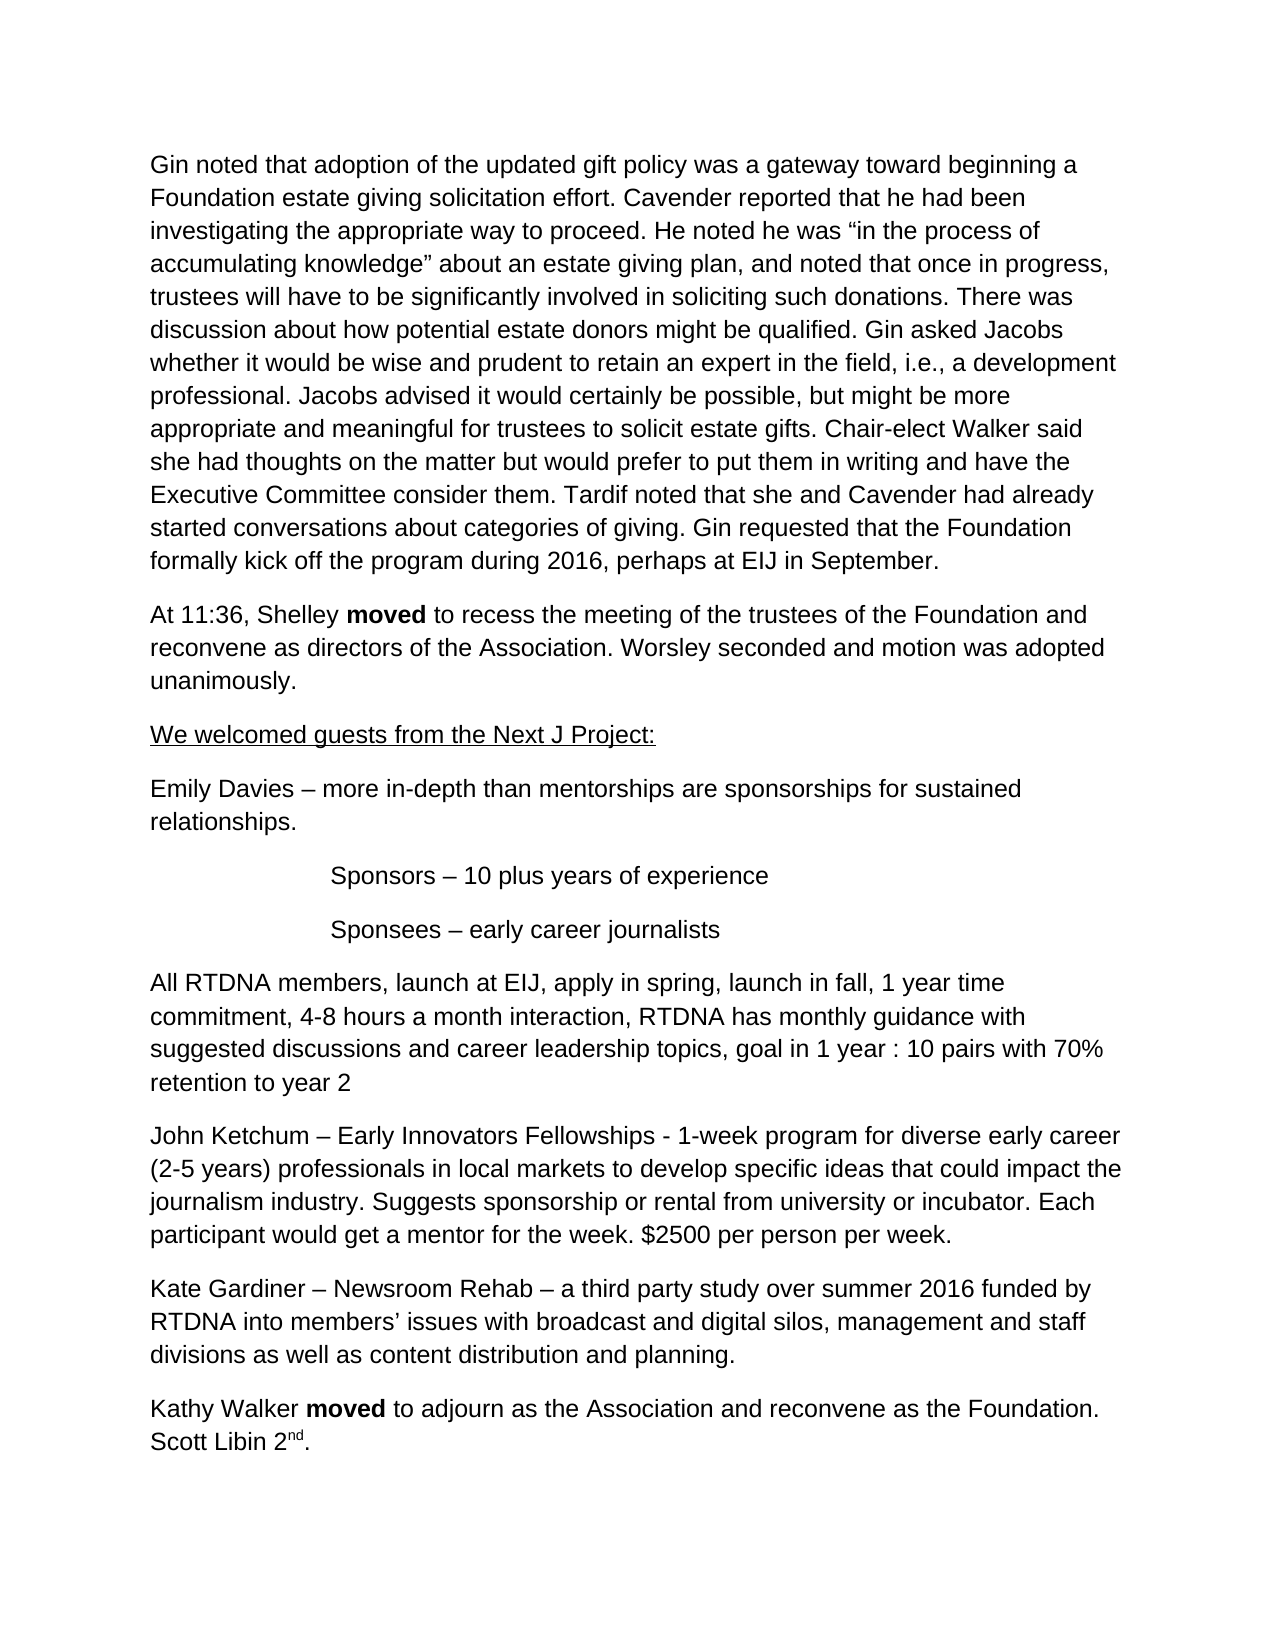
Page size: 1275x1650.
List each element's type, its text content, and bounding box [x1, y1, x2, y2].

text Kate Gardiner – Newsroom Rehab – a third party study over summer 2016 funded by RTDNA into members’ issues with broadcast and digital silos, management and staff divisions as well as content distribution and planning. [150, 1274, 1125, 1369]
text Sponsors – 10 plus years of experience [150, 861, 1125, 889]
text Kathy Walker moved to adjourn as the Association and reconvene as the Foundation. Scott Libin 2nd. [150, 1394, 1125, 1456]
text Gin noted that adoption of the updated gift policy was a gateway toward beginning a Foundation estate giving solicitation effort. Cavender reported that he had been investigating the appropriate way to proceed. He noted he was “in the process of accumulating knowledge” about an estate giving plan, and noted that once in progress, trustees will have to be significantly involved in soliciting such donations. There was discussion about how potential estate donors might be qualified. Gin asked Jacobs whether it would be wise and prudent to retain an expert in the field, i.e., a development professional. Jacobs advised it would certainly be possible, but might be more appropriate and meaningful for trustees to solicit estate gifts. Chair-elect Walker said she had thoughts on the matter but would prefer to put them in writing and have the Executive Committee consider them. Tardif noted that she and Cavender had already started conversations about categories of giving. Gin requested that the Foundation formally kick off the program during 2016, perhaps at EIJ in September. [150, 150, 1125, 575]
text We welcomed guests from the Next J Project: [150, 720, 1125, 749]
text Emily Davies – more in-depth than mentorships are sponsorships for sustained relationships. [150, 774, 1125, 836]
text John Ketchum – Early Innovators Fellowships - 1-week program for diverse early career (2-5 years) professionals in local markets to develop specific ideas that could impact the journalism industry. Suggests sponsorship or rental from university or incubator. Each participant would get a mentor for the week. $2500 per person per week. [150, 1121, 1125, 1249]
text All RTDNA members, launch at EIJ, apply in spring, launch in fall, 1 year time commitment, 4-8 hours a month interaction, RTDNA has monthly guidance with suggested discussions and career leadership topics, goal in 1 year : 10 pairs with 70% retention to year 2 [150, 968, 1125, 1096]
text Sponsees – early career journalists [150, 914, 1125, 943]
text At 11:36, Shelley moved to recess the meeting of the trustees of the Foundation and reconvene as directors of the Association. Worsley seconded and motion was adopted unanimously. [150, 600, 1125, 695]
